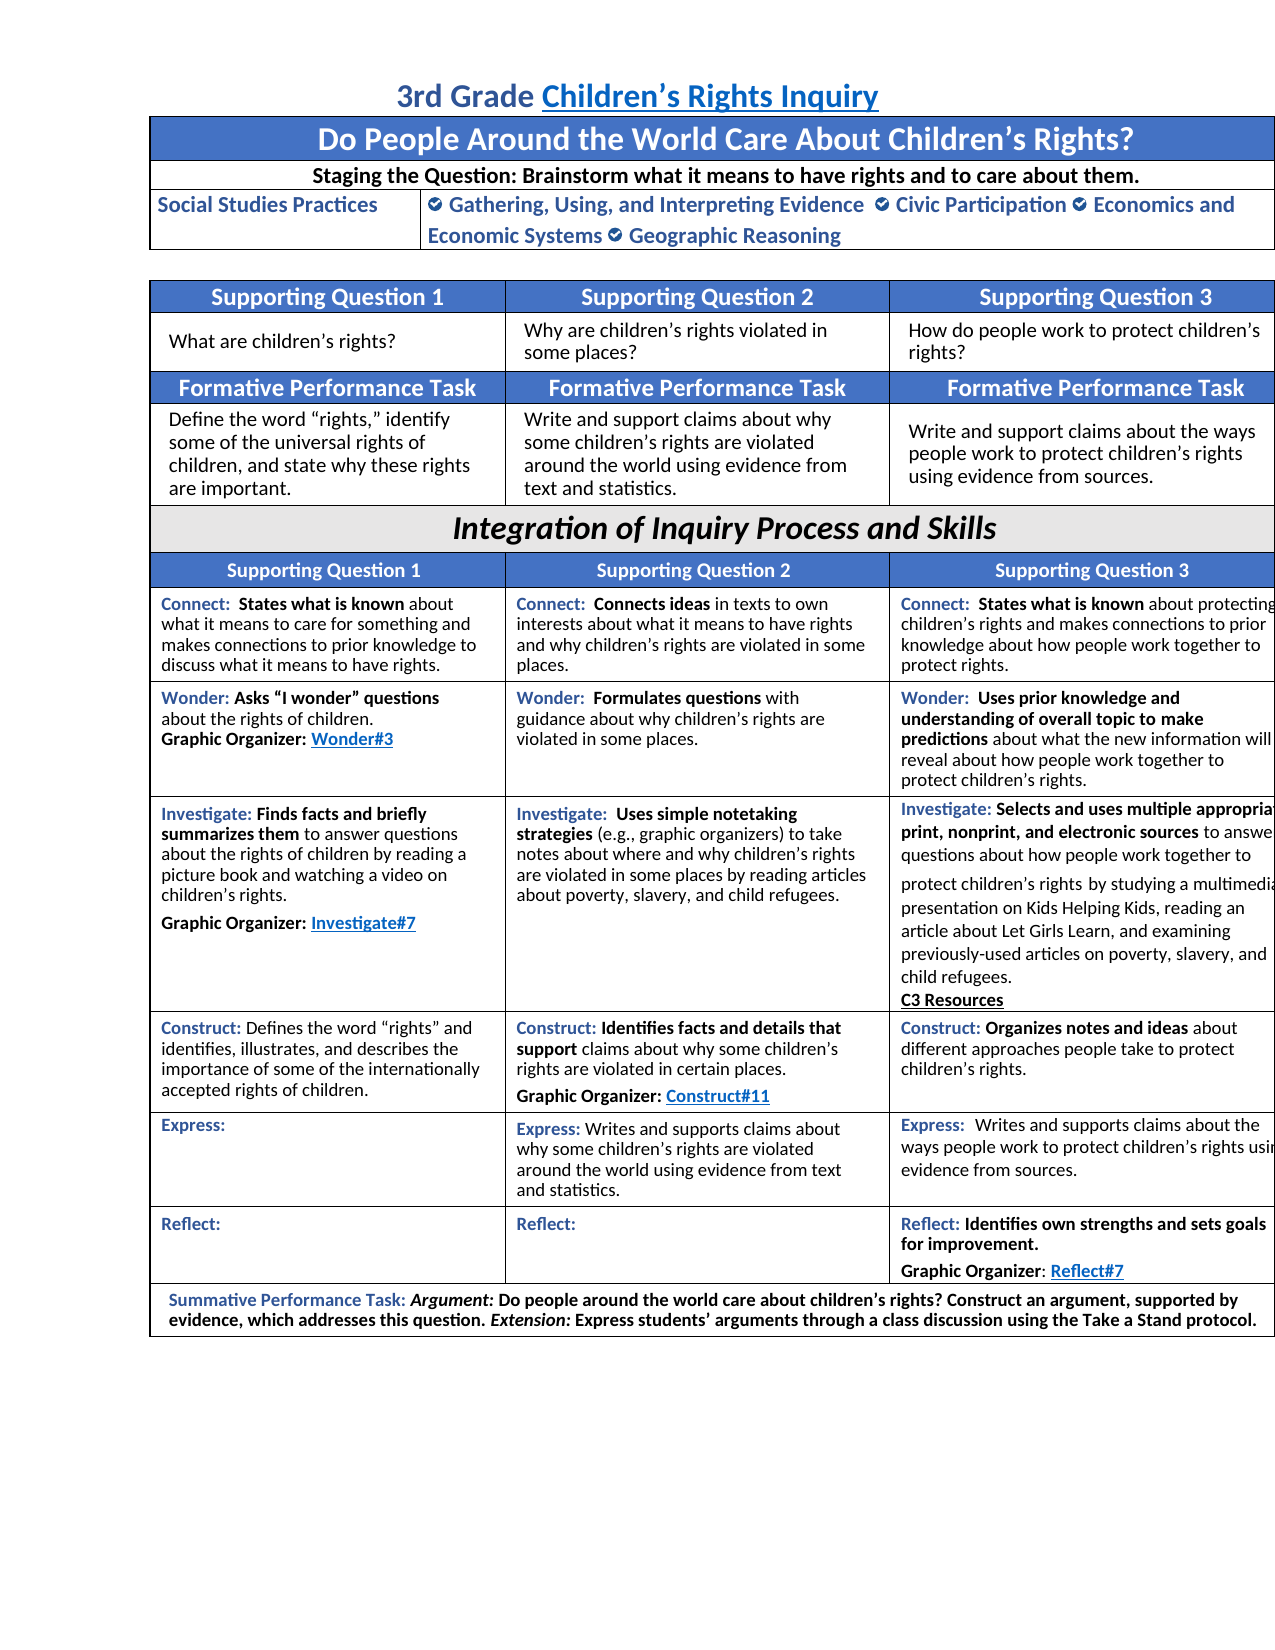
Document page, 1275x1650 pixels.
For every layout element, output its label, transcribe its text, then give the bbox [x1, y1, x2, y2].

table_cell Connect: Connects ideas in texts to own interests about what it means to have rights and why children’s rights are violated in some places. [506, 588, 889, 681]
table_cell Reflect: [506, 1207, 889, 1282]
table_cell Formative Performance Task [506, 372, 889, 403]
table_cell Staging the Question: Brainstorm what it means to have rights and to care about them. [151, 161, 1274, 189]
table_cell Formative Performance Task [890, 372, 1274, 403]
table_cell Reflect: Identifies own strengths and sets goals for improvement. Graphic Organizer: Reflect#7 [890, 1207, 1274, 1282]
table_cell Investigate: Uses simple notetaking strategies (e.g., graphic organizers) to take notes about where and why children’s rights are violated in some places by reading articles about poverty, slavery, and child refugees. [506, 797, 889, 1011]
table_cell Integration of Inquiry Process and Skills [151, 506, 1274, 552]
table_cell Investigate: Finds facts and briefly summarizes them to answer questions about the rights of children by reading a picture book and watching a video on children’s rights. Graphic Organizer: Investigate#7 [151, 797, 505, 1011]
picture [874, 195, 890, 211]
picture [607, 226, 623, 242]
table_cell How do people work to protect children’s rights? [890, 313, 1274, 371]
table_cell Express: Writes and supports claims about why some children’s rights are violated around the world using evidence from text and statistics. [506, 1113, 889, 1206]
table_cell Express: [151, 1113, 505, 1206]
table_cell Supporting Question 1 [151, 553, 505, 587]
table_cell Investigate: Selects and uses multiple appropriate print, nonprint, and electronic sources to answer questions about how people work together to protect children’s rights by studying a multimedia presentation on Kids Helping Kids, reading an article about Let Girls Learn, and examining previously-used articles on poverty, slavery, and child refugees. C3 Resources [890, 797, 1274, 1011]
table_cell Connect: States what is known about what it means to care for something and makes connections to prior knowledge to discuss what it means to have rights. [151, 588, 505, 681]
table_cell What are children’s rights? [151, 313, 505, 371]
table_cell Reflect: [151, 1207, 505, 1282]
table_cell Write and support claims about why some children’s rights are violated around the world using evidence from text and statistics. [506, 404, 889, 505]
table_cell Wonder: Asks “I wonder” questions about the rights of children. Graphic Organizer: Wonder#3 [151, 682, 505, 796]
table_cell Connect: States what is known about protecting children’s rights and makes connections to prior knowledge about how people work together to protect rights. [890, 588, 1274, 681]
table_cell Express: Writes and supports claims about the ways people work to protect children’s rights using evidence from sources. [890, 1113, 1274, 1206]
table_cell Write and support claims about the ways people work to protect children’s rights using evidence from sources. [890, 404, 1274, 505]
table_header Supporting Question 2 [506, 281, 889, 312]
table_cell Summative Performance Task: Argument: Do people around the world care about children’s rights? Construct an argument, supported by evidence, which addresses this question. Extension: Express students’ arguments through a class discussion using the Take a Stand protocol. [151, 1284, 1274, 1336]
table_header Do People Around the World Care About Children’s Rights? [151, 117, 1274, 160]
table_header Supporting Question 1 [151, 281, 505, 312]
table_cell Wonder: Formulates questions with guidance about why children’s rights are violated in some places. [506, 682, 889, 796]
table_cell Supporting Question 2 [506, 553, 889, 587]
table_cell Formative Performance Task [151, 372, 505, 403]
table_header Supporting Question 3 [890, 281, 1274, 312]
table_cell Gathering, Using, and Interpreting Evidence Civic Participation Economics and Economic Systems Geographic Reasoning [421, 190, 1274, 249]
table_cell Construct: Defines the word “rights” and identifies, illustrates, and describes the importance of some of the internationally accepted rights of children. [151, 1012, 505, 1112]
table_cell Why are children’s rights violated in some places? [506, 313, 889, 371]
table_cell Construct: Identifies facts and details that support claims about why some children’s rights are violated in certain places. Graphic Organizer: Construct#11 [506, 1012, 889, 1112]
table_cell Wonder: Uses prior knowledge and understanding of overall topic to make predictions about what the new information will reveal about how people work together to protect children’s rights. [890, 682, 1274, 796]
picture [1072, 195, 1088, 211]
text 3rd Grade Children’s Rights Inquiry [150, 75, 1125, 116]
table_cell Construct: Organizes notes and ideas about different approaches people take to protect children’s rights. [890, 1012, 1274, 1112]
table_cell Social Studies Practices [151, 190, 420, 249]
table_cell Define the word “rights,” identify some of the universal rights of children, and state why these rights are important. [151, 404, 505, 505]
table_cell Supporting Question 3 [890, 553, 1274, 587]
picture [427, 195, 443, 211]
